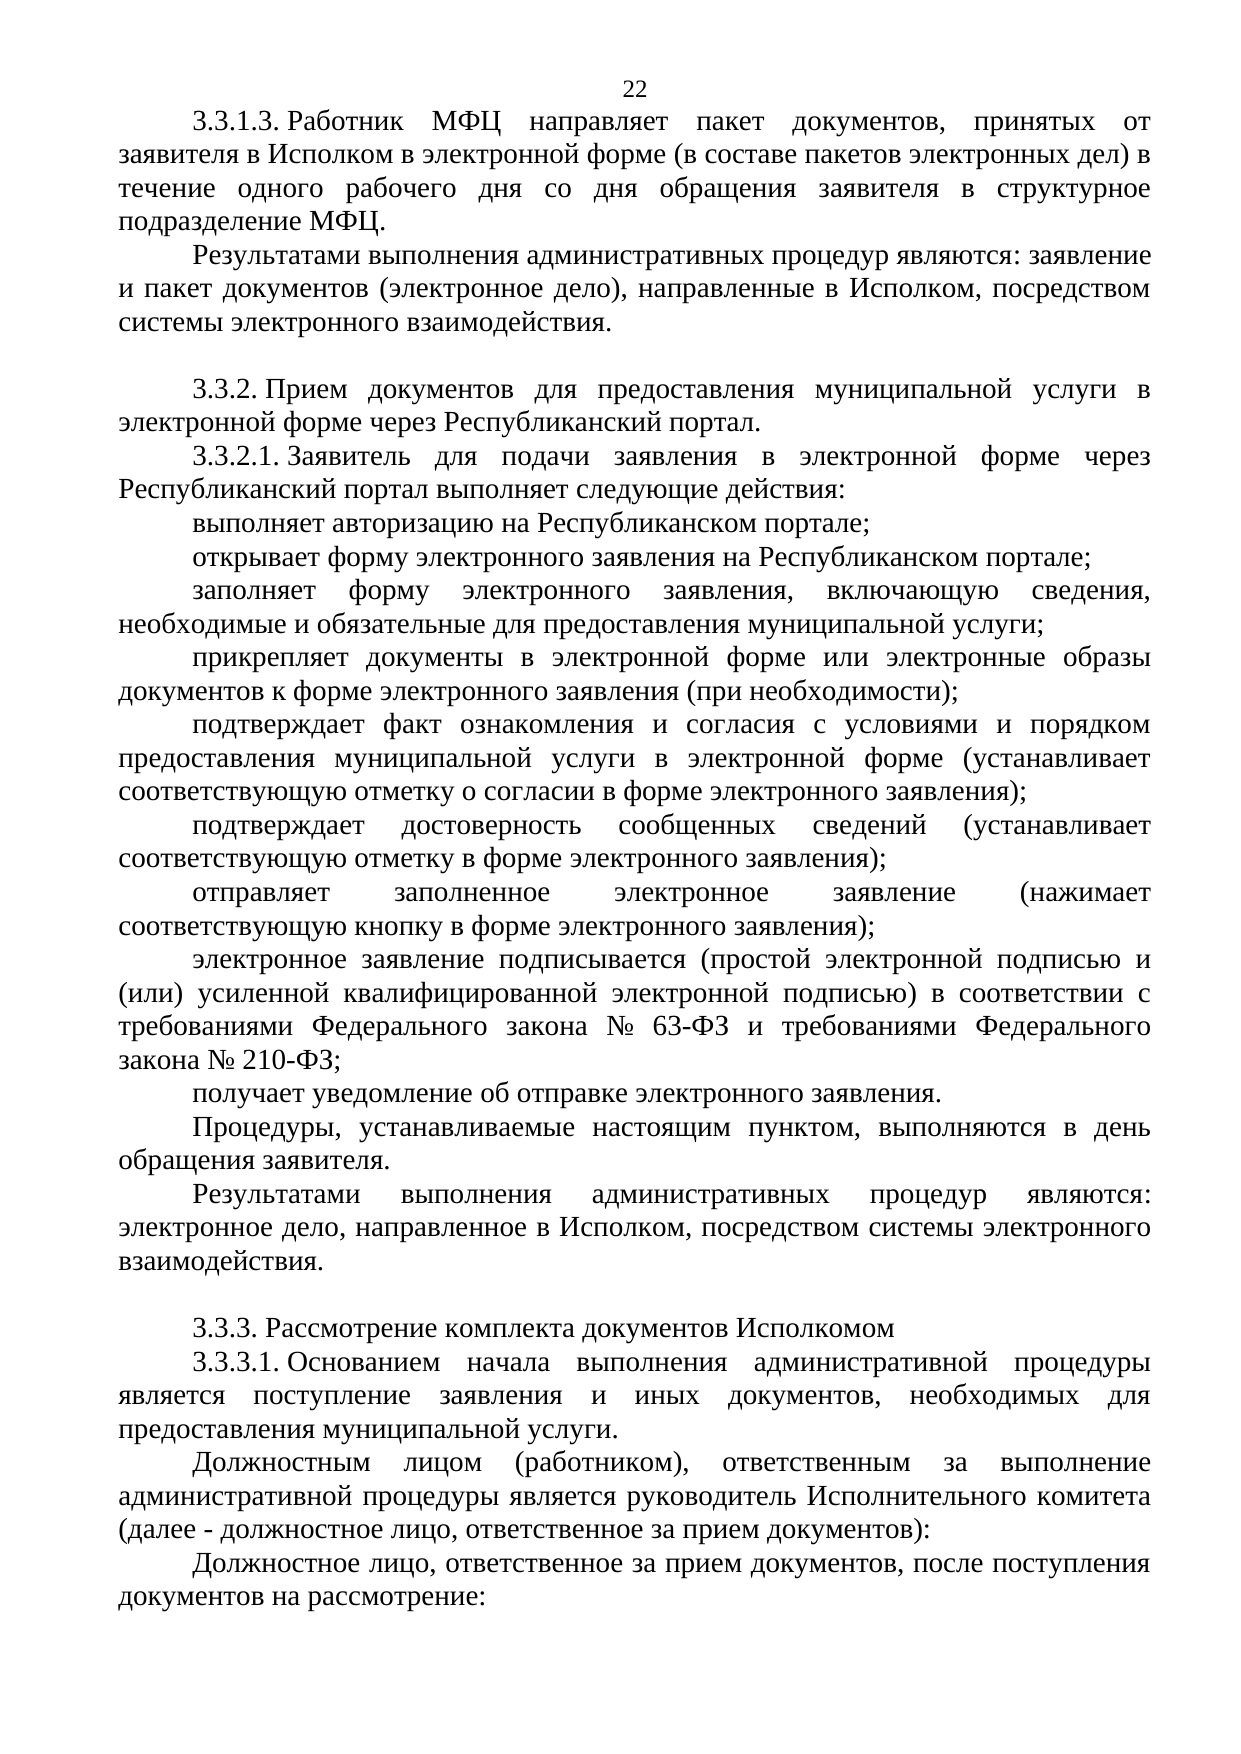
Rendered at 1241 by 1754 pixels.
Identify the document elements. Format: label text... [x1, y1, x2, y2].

text подтверждает достоверность сообщенных сведений (устанавливает соответствующую отметку в форме электронного заявления); [118, 807, 1152, 874]
text получает уведомление об отправке электронного заявления. [118, 1075, 1152, 1109]
text Результатами выполнения административных процедур являются: электронное дело, направленное в Исполком, посредством системы электронного взаимодействия. [118, 1176, 1152, 1277]
text Должностное лицо, ответственное за прием документов, после поступления документов на рассмотрение: [118, 1545, 1152, 1612]
text подтверждает факт ознакомления и согласия с условиями и порядком предоставления муниципальной услуги в электронной форме (устанавливает соответствующую отметку о согласии в форме электронного заявления); [118, 706, 1152, 807]
text Должностным лицом (работником), ответственным за выполнение административной процедуры является руководитель Исполнительного комитета (далее - должностное лицо, ответственное за прием документов): [118, 1444, 1152, 1545]
text электронное заявление подписывается (простой электронной подписью и (или) усиленной квалифицированной электронной подписью) в соответствии с требованиями Федерального закона № 63-ФЗ и требованиями Федерального закона № 210-ФЗ; [118, 941, 1152, 1075]
text 3.3.2.1. Заявитель для подачи заявления в электронной форме через Республиканский портал выполняет следующие действия: [118, 438, 1152, 505]
text выполняет авторизацию на Республиканском портале; [118, 505, 1152, 539]
text прикрепляет документы в электронной форме или электронные образы документов к форме электронного заявления (при необходимости); [118, 639, 1152, 706]
text 3.3.3.1. Основанием начала выполнения административной процедуры является поступление заявления и иных документов, необходимых для предоставления муниципальной услуги. [118, 1344, 1152, 1444]
text открывает форму электронного заявления на Республиканском портале; [118, 539, 1152, 572]
text 3.3.1.3. Работник МФЦ направляет пакет документов, принятых от заявителя в Исполком в электронной форме (в составе пакетов электронных дел) в течение одного рабочего дня со дня обращения заявителя в структурное подразделение МФЦ. [118, 103, 1152, 237]
text Процедуры, устанавливаемые настоящим пунктом, выполняются в день обращения заявителя. [118, 1109, 1152, 1176]
text 3.3.2. Прием документов для предоставления муниципальной услуги в электронной форме через Республиканский портал. [118, 371, 1152, 438]
text 3.3.3. Рассмотрение комплекта документов Исполкомом [118, 1310, 1152, 1344]
text отправляет заполненное электронное заявление (нажимает соответствующую кнопку в форме электронного заявления); [118, 874, 1152, 941]
text Результатами выполнения административных процедур являются: заявление и пакет документов (электронное дело), направленные в Исполком, посредством системы электронного взаимодействия. [118, 237, 1152, 337]
text заполняет форму электронного заявления, включающую сведения, необходимые и обязательные для предоставления муниципальной услуги; [118, 572, 1152, 639]
